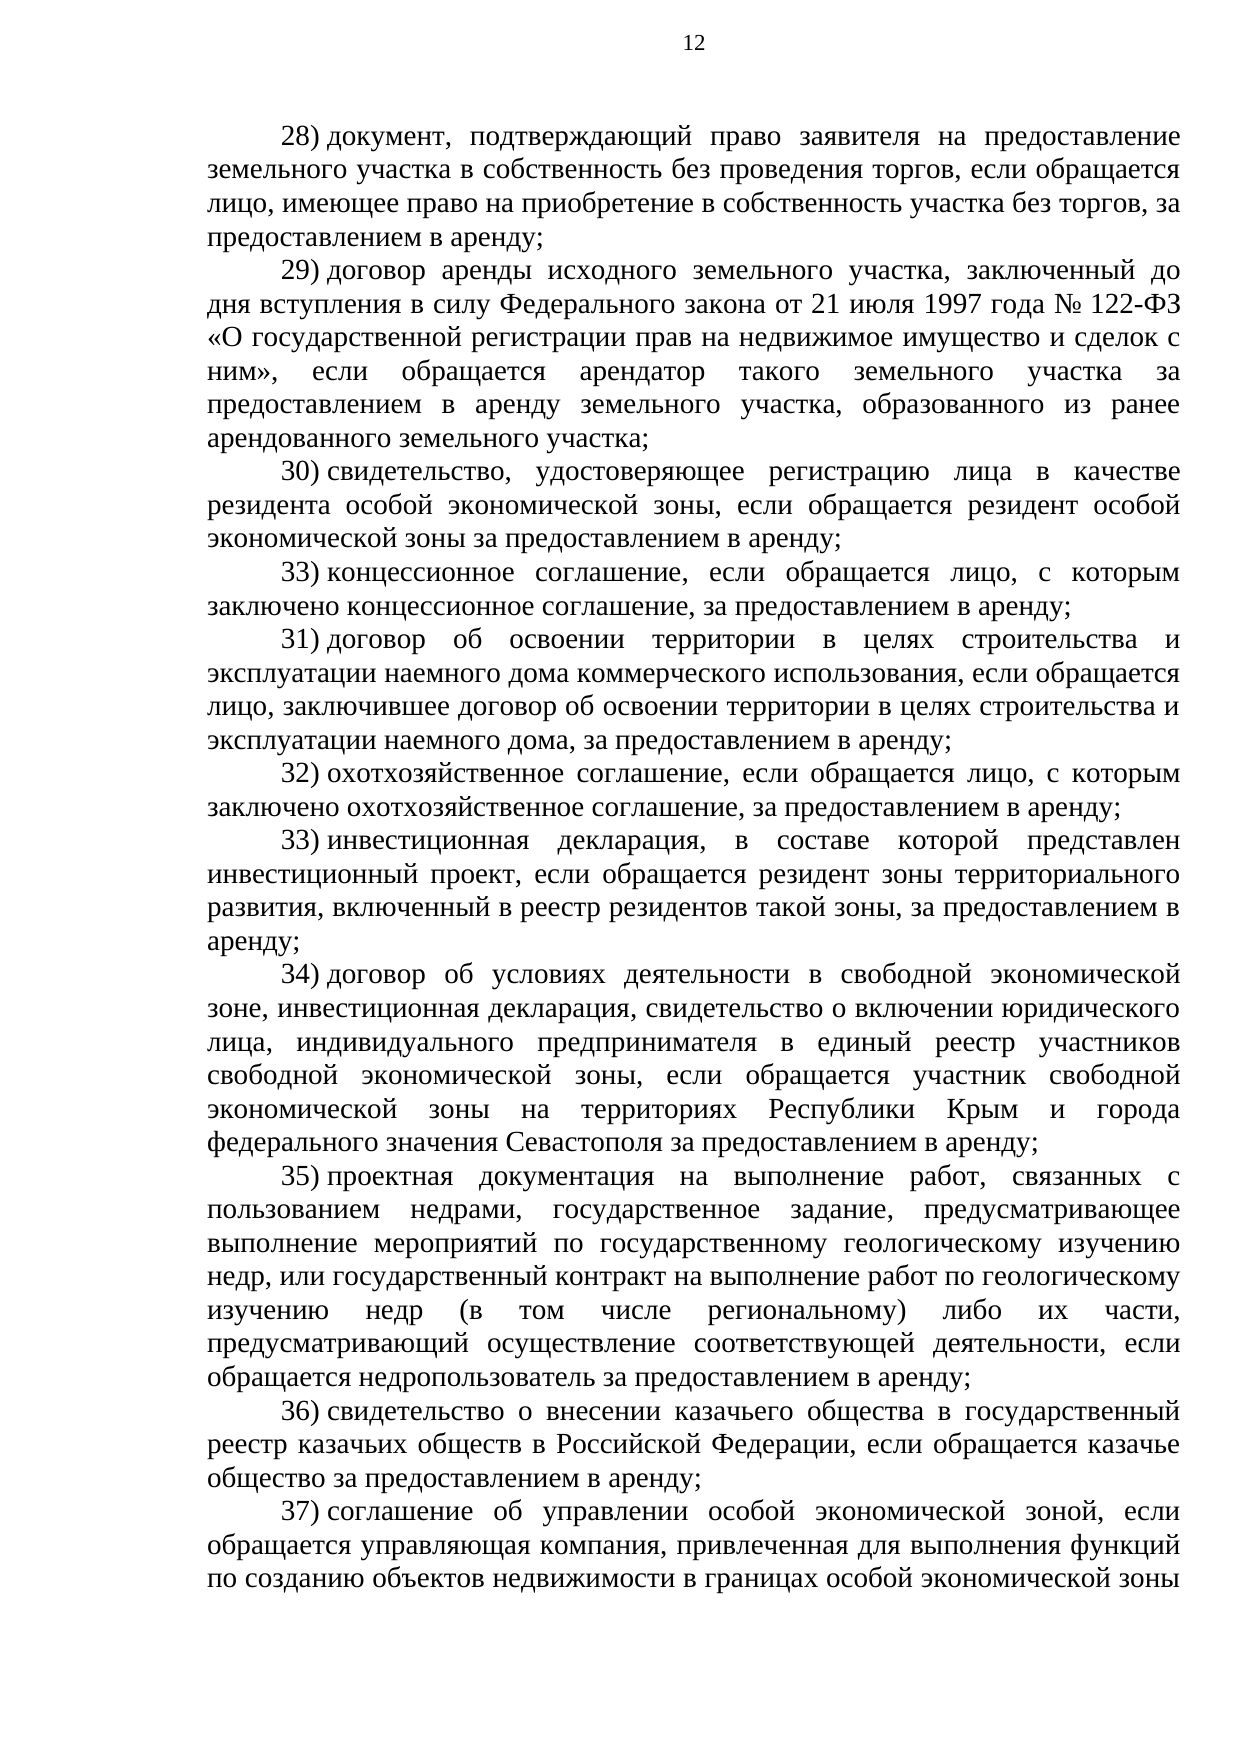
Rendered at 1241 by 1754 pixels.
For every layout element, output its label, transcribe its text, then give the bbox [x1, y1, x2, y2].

text 33) инвестиционная декларация, в составе которой представлен инвестиционный проект, если обращается резидент зоны территориального развития, включенный в реестр резидентов такой зоны, за предоставлением в аренду; [207, 822, 1181, 957]
text 28) документ, подтверждающий право заявителя на предоставление земельного участка в собственность без проведения торгов, если обращается лицо, имеющее право на приобретение в собственность участка без торгов, за предоставлением в аренду; [207, 118, 1181, 252]
text 33) концессионное соглашение, если обращается лицо, с которым заключено концессионное соглашение, за предоставлением в аренду; [207, 554, 1181, 621]
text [207, 1493, 1181, 1594]
text 30) свидетельство, удостоверяющее регистрацию лица в качестве резидента особой экономической зоны, если обращается резидент особой экономической зоны за предоставлением в аренду; [207, 453, 1181, 554]
text 32) охотхозяйственное соглашение, если обращается лицо, с которым заключено охотхозяйственное соглашение, за предоставлением в аренду; [207, 755, 1181, 822]
text 36) свидетельство о внесении казачьего общества в государственный реестр казачьих обществ в Российской Федерации, если обращается казачье общество за предоставлением в аренду; [207, 1393, 1181, 1493]
text 31) договор об освоении территории в целях строительства и эксплуатации наемного дома коммерческого использования, если обращается лицо, заключившее договор об освоении территории в целях строительства и эксплуатации наемного дома, за предоставлением в аренду; [207, 621, 1181, 755]
text 29) договор аренды исходного земельного участка, заключенный до дня вступления в силу Федерального закона от 21 июля 1997 года № 122-ФЗ «О государственной регистрации прав на недвижимое имущество и сделок с ним», если обращается арендатор такого земельного участка за предоставлением в аренду земельного участка, образованного из ранее арендованного земельного участка; [207, 252, 1181, 453]
text 35) проектная документация на выполнение работ, связанных с пользованием недрами, государственное задание, предусматривающее выполнение мероприятий по государственному геологическому изучению недр, или государственный контракт на выполнение работ по геологическому изучению недр (в том числе региональному) либо их части, предусматривающий осуществление соответствующей деятельности, если обращается недропользователь за предоставлением в аренду; [207, 1158, 1181, 1393]
text 34) договор об условиях деятельности в свободной экономической зоне, инвестиционная декларация, свидетельство о включении юридического лица, индивидуального предпринимателя в единый реестр участников свободной экономической зоны, если обращается участник свободной экономической зоны на территориях Республики Крым и города федерального значения Севастополя за предоставлением в аренду; [207, 957, 1181, 1158]
